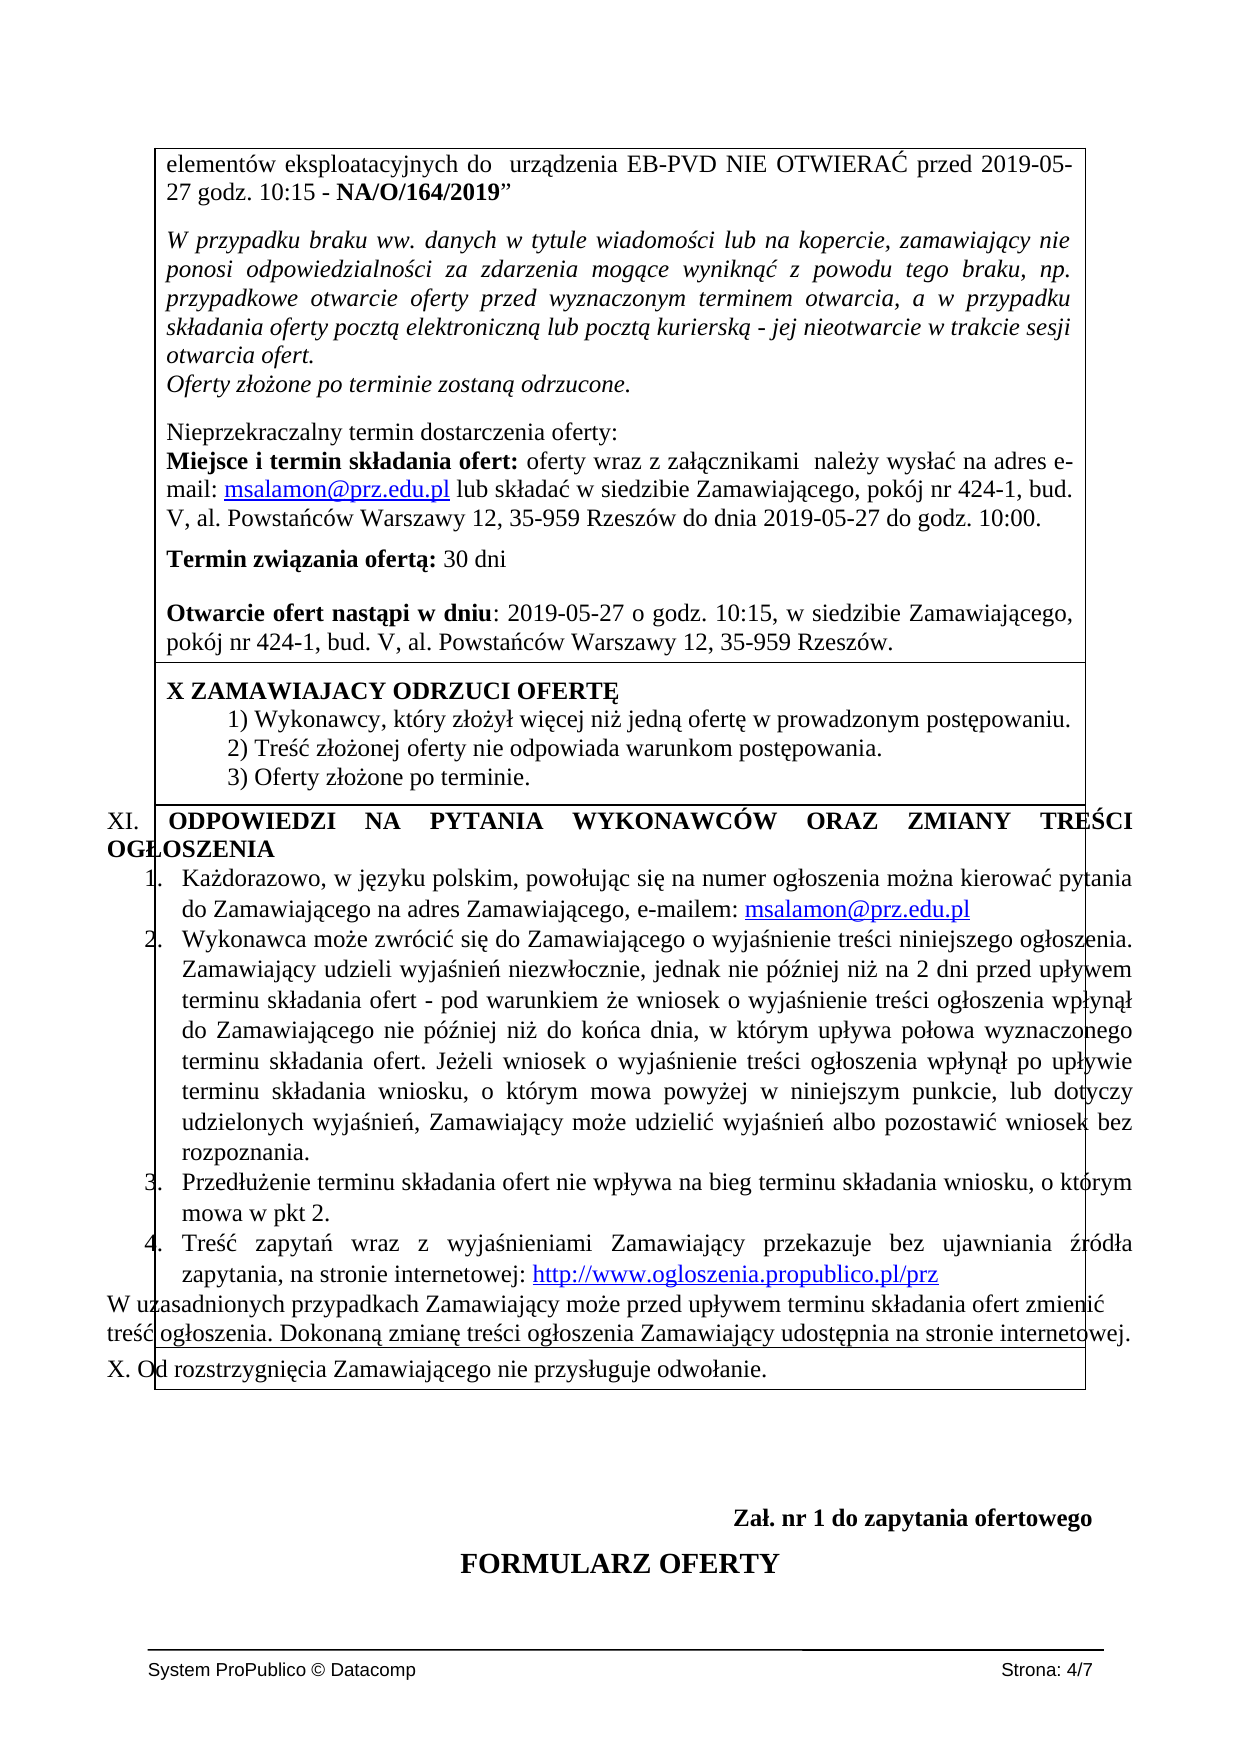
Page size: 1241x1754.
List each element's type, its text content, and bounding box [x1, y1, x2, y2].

text FORMULARZ OFERTY [148, 1546, 1092, 1579]
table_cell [156, 149, 1085, 662]
text Zał. nr 1 do zapytania ofertowego [148, 1503, 1092, 1531]
table_cell [156, 1348, 1085, 1389]
table_cell X ZAMAWIAJACY ODRZUCI OFERTĘ 1) Wykonawcy, który złożył więcej niż jedną ofertę w prowadzonym postępowaniu. 2) Treść złożonej oferty nie odpowiada warunkom postępowania. 3) Oferty złożone po terminie. [156, 663, 1085, 804]
table_cell [156, 806, 1085, 1347]
